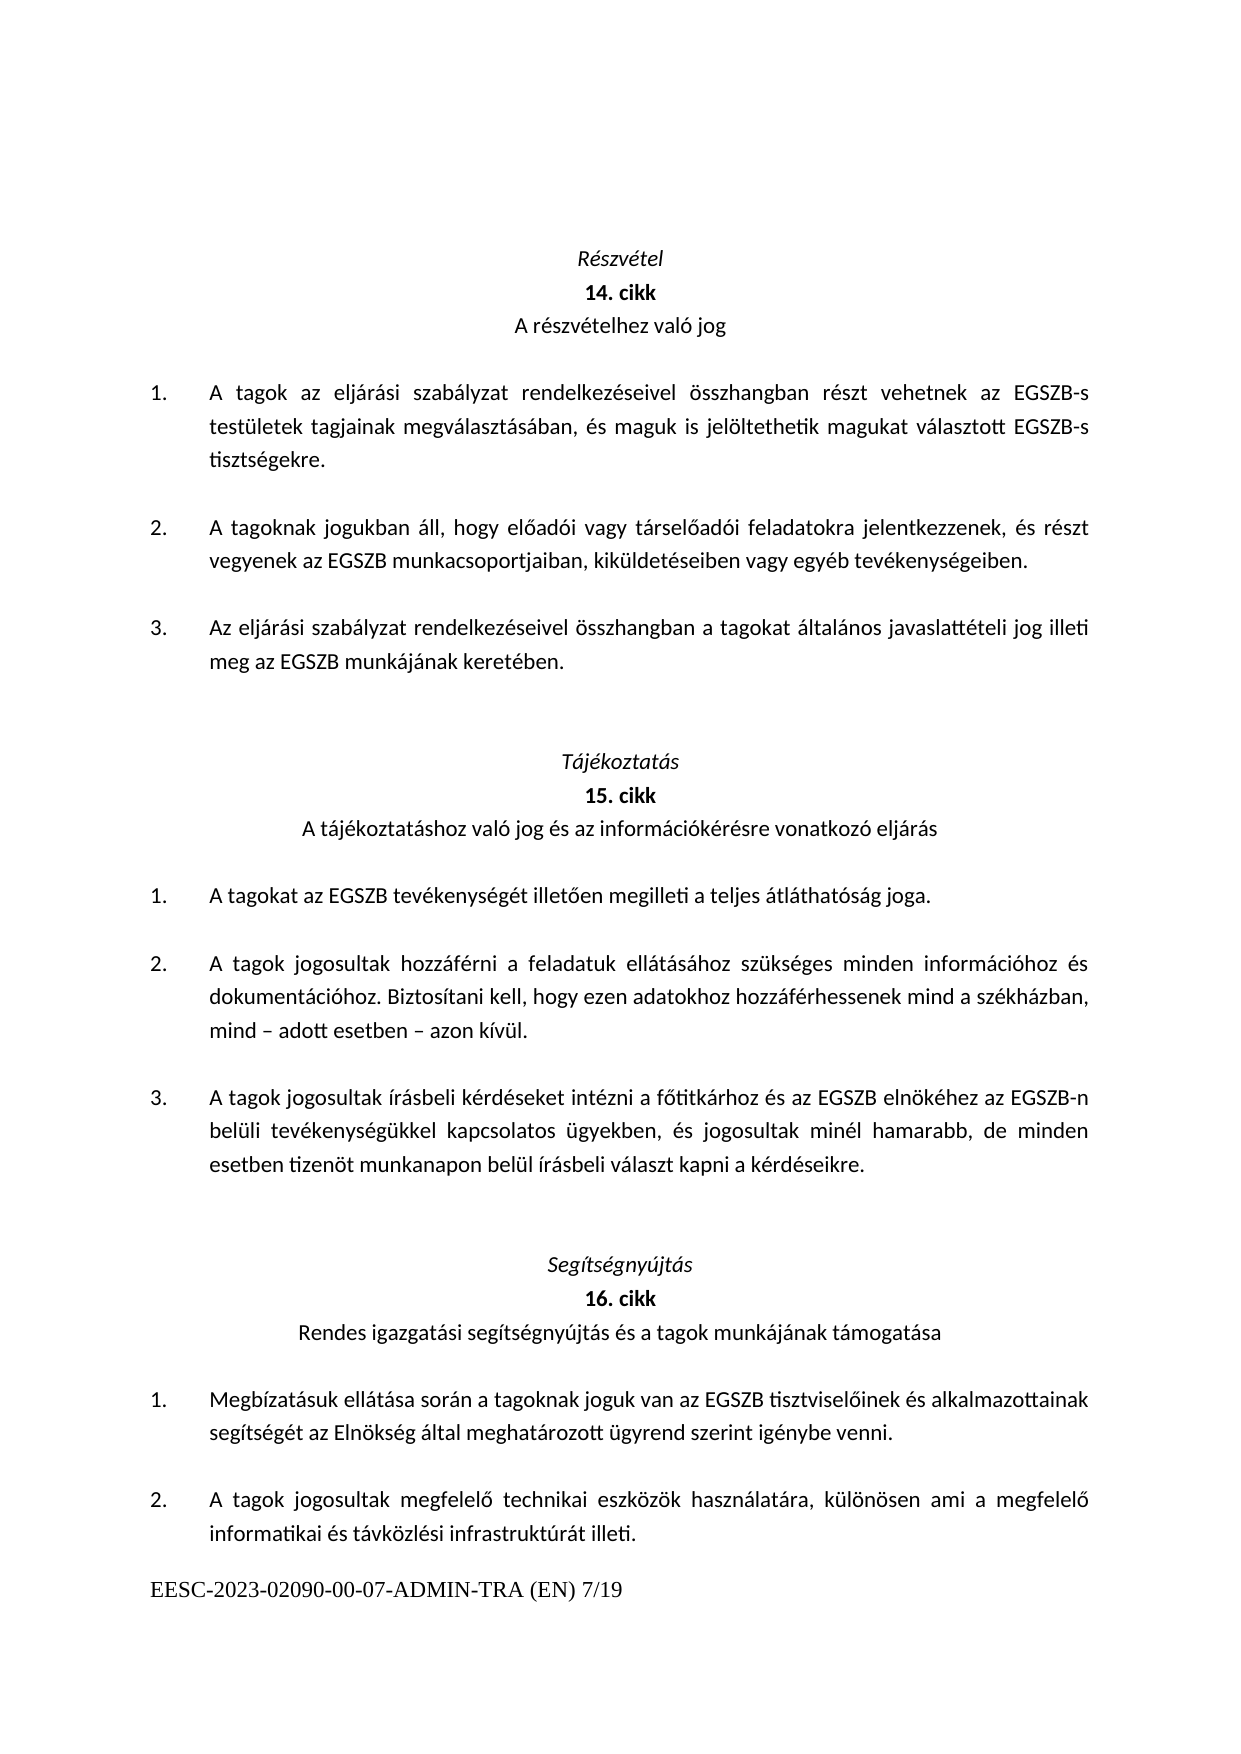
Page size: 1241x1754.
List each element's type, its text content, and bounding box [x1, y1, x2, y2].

text Részvétel [150, 244, 1090, 272]
text Segítségnyújtás [150, 1251, 1090, 1278]
list A tagok jogosultak hozzáférni a feladatuk ellátásához szükséges minden információhoz és dokumentációhoz. Biztosítani kell, hogy ezen adatokhoz hozzáférhessenek mind a székházban, mind – adott esetben – azon kívül. [150, 949, 1090, 1044]
text A részvételhez való jog [150, 311, 1090, 339]
list A tagok jogosultak megfelelő technikai eszközök használatára, különösen ami a megfelelő informatikai és távközlési infrastruktúrát illeti. [150, 1485, 1090, 1547]
text Rendes igazgatási segítségnyújtás és a tagok munkájának támogatása [150, 1318, 1090, 1346]
list A tagokat az EGSZB tevékenységét illetően megilleti a teljes átláthatóság joga. [150, 882, 1090, 909]
list Az eljárási szabályzat rendelkezéseivel összhangban a tagokat általános javaslattételi jog illeti meg az EGSZB munkájának keretében. [150, 613, 1090, 675]
list Megbízatásuk ellátása során a tagoknak joguk van az EGSZB tisztviselőinek és alkalmazottainak segítségét az Elnökség által meghatározott ügyrend szerint igénybe venni. [150, 1385, 1090, 1446]
text 15. cikk [150, 781, 1090, 809]
list A tagok jogosultak írásbeli kérdéseket intézni a főtitkárhoz és az EGSZB elnökéhez az EGSZB-n belüli tevékenységükkel kapcsolatos ügyekben, és jogosultak minél hamarabb, de minden esetben tizenöt munkanapon belül írásbeli választ kapni a kérdéseikre. [150, 1083, 1090, 1178]
text A tájékoztatáshoz való jog és az információkérésre vonatkozó eljárás [150, 814, 1090, 842]
list A tagoknak jogukban áll, hogy előadói vagy társelőadói feladatokra jelentkezzenek, és részt vegyenek az EGSZB munkacsoportjaiban, kiküldetéseiben vagy egyéb tevékenységeiben. [150, 513, 1090, 574]
text 16. cikk [150, 1284, 1090, 1312]
list A tagok az eljárási szabályzat rendelkezéseivel összhangban részt vehetnek az EGSZB-s testületek tagjainak megválasztásában, és maguk is jelöltethetik magukat választott EGSZB-s tisztségekre. [150, 378, 1090, 473]
text 14. cikk [150, 278, 1090, 306]
text Tájékoztatás [150, 747, 1090, 775]
